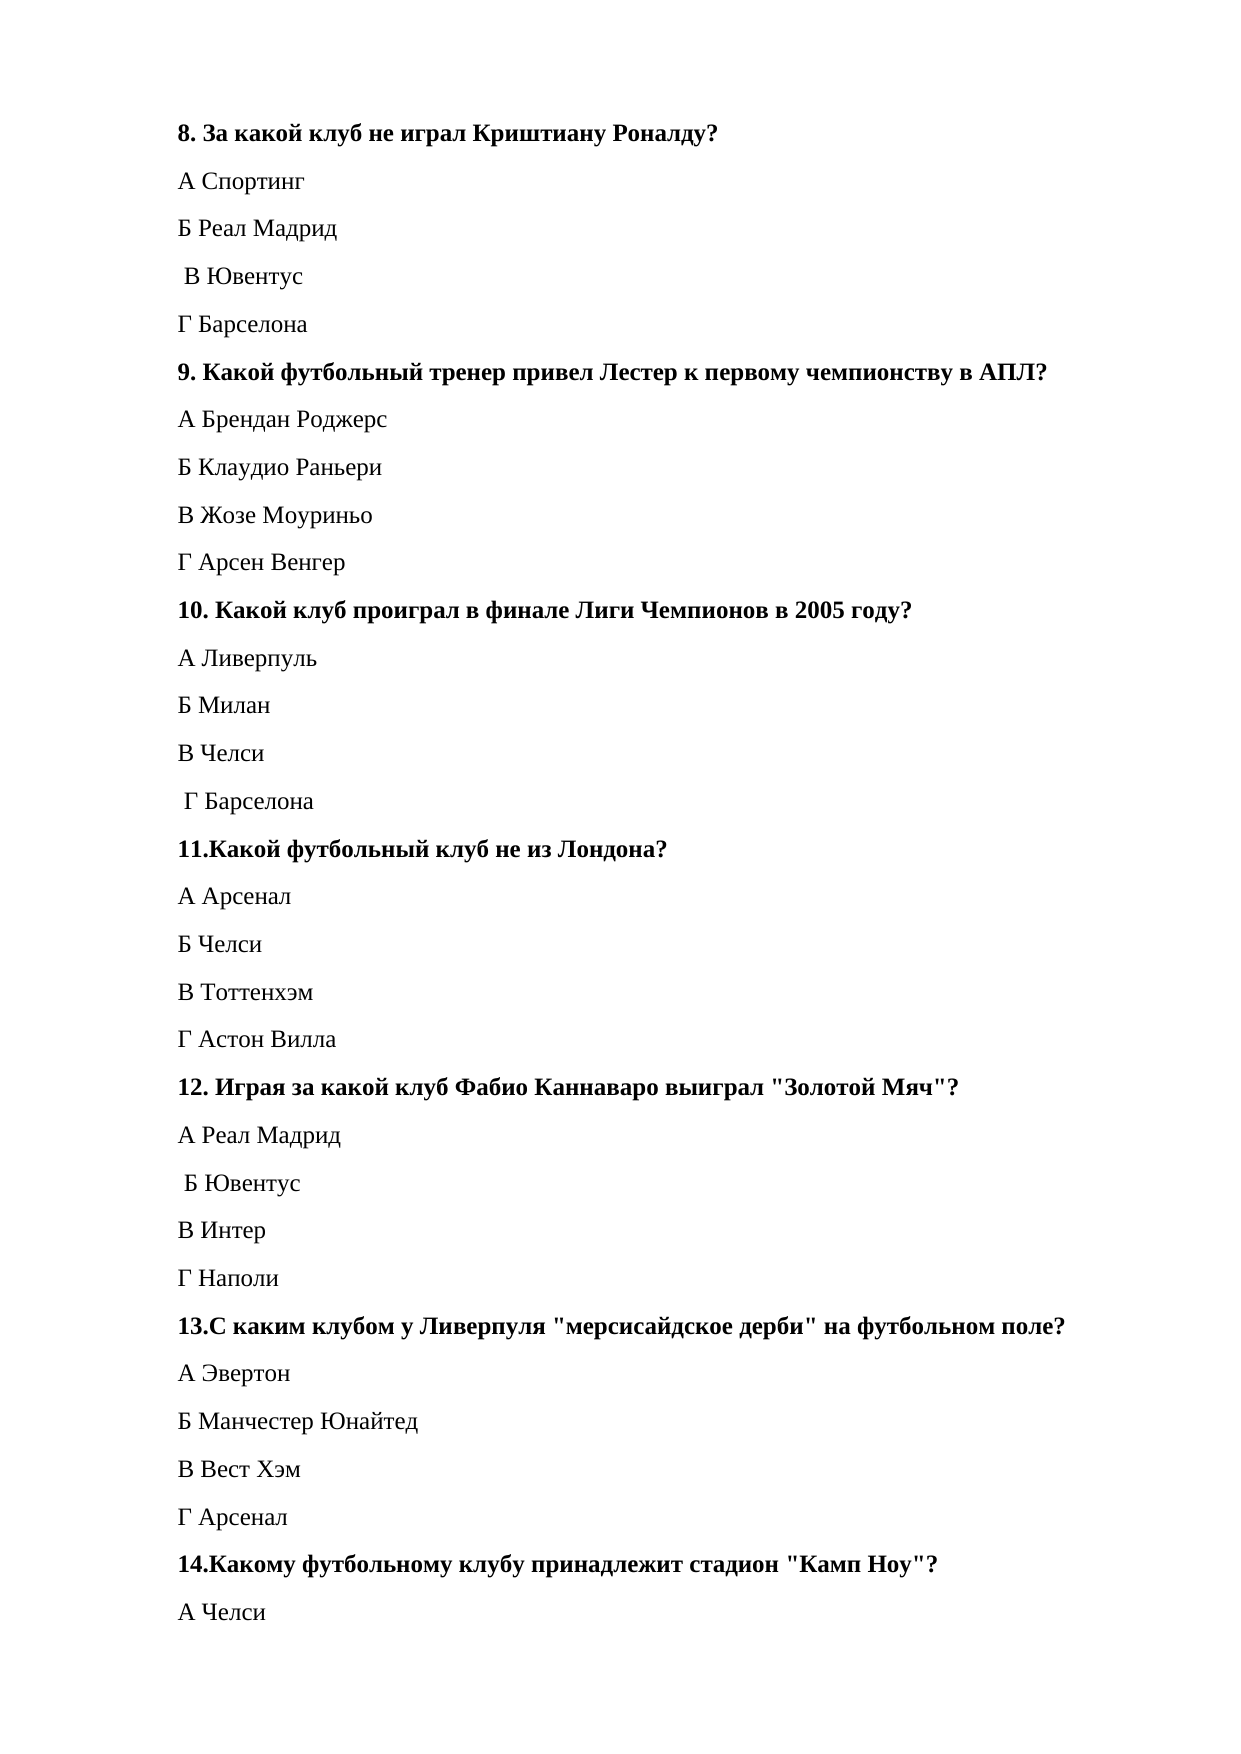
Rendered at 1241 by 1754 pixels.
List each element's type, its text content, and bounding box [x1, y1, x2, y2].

text Б Клаудио Раньери [177, 452, 1152, 481]
text 8. За какой клуб не играл Криштиану Роналду? [177, 118, 1152, 147]
text 9. Какой футбольный тренер привел Лестер к первому чемпионству в АПЛ? [177, 357, 1152, 385]
text А Спортинг [177, 166, 1152, 194]
text 10. Какой клуб проиграл в финале Лиги Чемпионов в 2005 году? [177, 595, 1152, 624]
text А Брендан Роджерс [177, 404, 1152, 433]
text Г Барселона [177, 309, 1152, 338]
text В Жозе Моуриньо [177, 500, 1152, 528]
text Б Милан [177, 691, 1152, 719]
text Г Астон Вилла [177, 1024, 1152, 1053]
text А Ливерпуль [177, 643, 1152, 672]
text В Вест Хэм [177, 1454, 1152, 1483]
text Б Ювентус [177, 1168, 1152, 1196]
text Б Челси [177, 929, 1152, 958]
text А Арсенал [177, 881, 1152, 910]
text А Реал Мадрид [177, 1120, 1152, 1149]
text Г Наполи [177, 1263, 1152, 1292]
text 14.Какому футбольному клубу принадлежит стадион "Камп Ноу"? [177, 1549, 1152, 1578]
text Г Арсен Венгер [177, 547, 1152, 576]
text В Интер [177, 1215, 1152, 1244]
text Г Арсенал [177, 1502, 1152, 1530]
text В Ювентус [177, 261, 1152, 290]
text Б Реал Мадрид [177, 213, 1152, 242]
text В Тоттенхэм [177, 977, 1152, 1006]
text 11.Какой футбольный клуб не из Лондона? [177, 834, 1152, 862]
text А Эвертон [177, 1358, 1152, 1387]
text В Челси [177, 738, 1152, 767]
text Б Манчестер Юнайтед [177, 1406, 1152, 1435]
text Г Барселона [177, 786, 1152, 815]
text 13.С каким клубом у Ливерпуля "мерсисайдское дерби" на футбольном поле? [177, 1311, 1152, 1339]
text А Челси [177, 1597, 1152, 1626]
text 12. Играя за какой клуб Фабио Каннаваро выиграл "Золотой Мяч"? [177, 1072, 1152, 1101]
